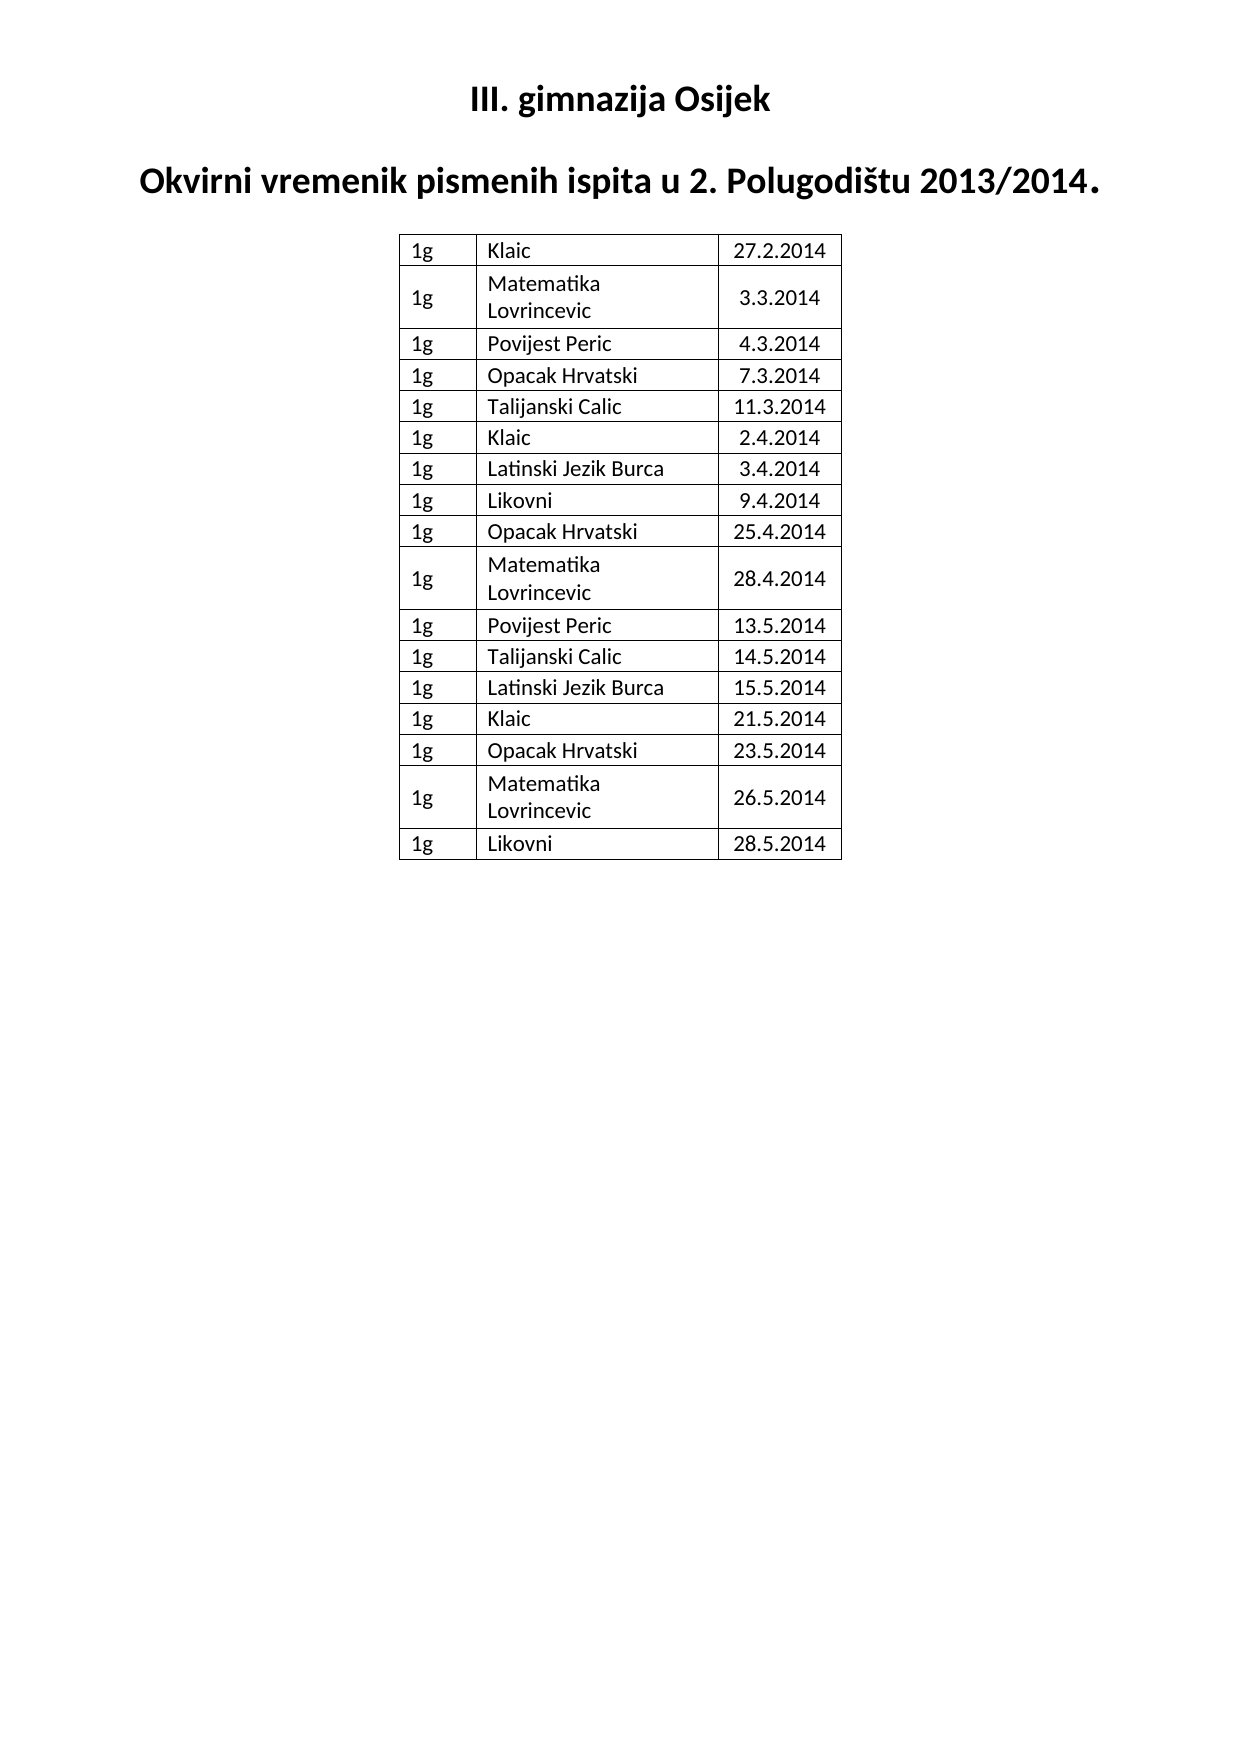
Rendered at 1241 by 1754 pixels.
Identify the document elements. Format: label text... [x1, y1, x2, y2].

table_cell Opacak Hrvatski [477, 735, 718, 765]
table_cell 28.5.2014 [719, 829, 841, 859]
table_cell Opacak Hrvatski [477, 360, 718, 390]
table_cell 1g [400, 704, 476, 734]
table_cell Talijanski Calic [477, 641, 718, 671]
table_cell 26.5.2014 [719, 766, 841, 827]
table_cell 11.3.2014 [719, 391, 841, 421]
table_cell Opacak Hrvatski [477, 516, 718, 546]
table_cell Klaic [477, 422, 718, 452]
table_cell Likovni [477, 829, 718, 859]
table_cell 1g [400, 454, 476, 484]
table_cell 13.5.2014 [719, 610, 841, 640]
table_cell 1g [400, 672, 476, 702]
table_cell 9.4.2014 [719, 485, 841, 515]
table_cell 4.3.2014 [719, 329, 841, 359]
table_cell 1g [400, 360, 476, 390]
table_cell 1g [400, 329, 476, 359]
table_cell Matematika Lovrincevic [477, 547, 718, 609]
table_cell 1g [400, 422, 476, 452]
table_cell 1g [400, 516, 476, 546]
table_cell Latinski Jezik Burca [477, 454, 718, 484]
table_cell 21.5.2014 [719, 704, 841, 734]
table_cell 23.5.2014 [719, 735, 841, 765]
table_cell Klaic [477, 704, 718, 734]
table_cell 1g [400, 485, 476, 515]
table_cell 25.4.2014 [719, 516, 841, 546]
table_cell 3.3.2014 [719, 266, 841, 327]
table_cell Matematika Lovrincevic [477, 766, 718, 827]
table_cell 28.4.2014 [719, 547, 841, 609]
table_header 1g [400, 235, 476, 265]
table_cell Povijest Peric [477, 610, 718, 640]
table_cell 7.3.2014 [719, 360, 841, 390]
table_cell 3.4.2014 [719, 454, 841, 484]
table_header Klaic [477, 235, 718, 265]
text III. gimnazija Osijek [75, 75, 1165, 121]
table_cell Latinski Jezik Burca [477, 672, 718, 702]
table_cell 2.4.2014 [719, 422, 841, 452]
table_cell Povijest Peric [477, 329, 718, 359]
table_cell 1g [400, 266, 476, 327]
text Okvirni vremenik pismenih ispita u 2. Polugodištu 2013/2014. [75, 148, 1165, 204]
table_cell 1g [400, 829, 476, 859]
table_cell 15.5.2014 [719, 672, 841, 702]
table_cell 1g [400, 735, 476, 765]
table_cell 1g [400, 641, 476, 671]
table_cell 1g [400, 610, 476, 640]
table_cell Matematika Lovrincevic [477, 266, 718, 327]
table_cell 1g [400, 391, 476, 421]
table_cell Likovni [477, 485, 718, 515]
table_cell Talijanski Calic [477, 391, 718, 421]
table_cell 1g [400, 547, 476, 609]
table_header 27.2.2014 [719, 235, 841, 265]
table_cell 14.5.2014 [719, 641, 841, 671]
table_cell 1g [400, 766, 476, 827]
